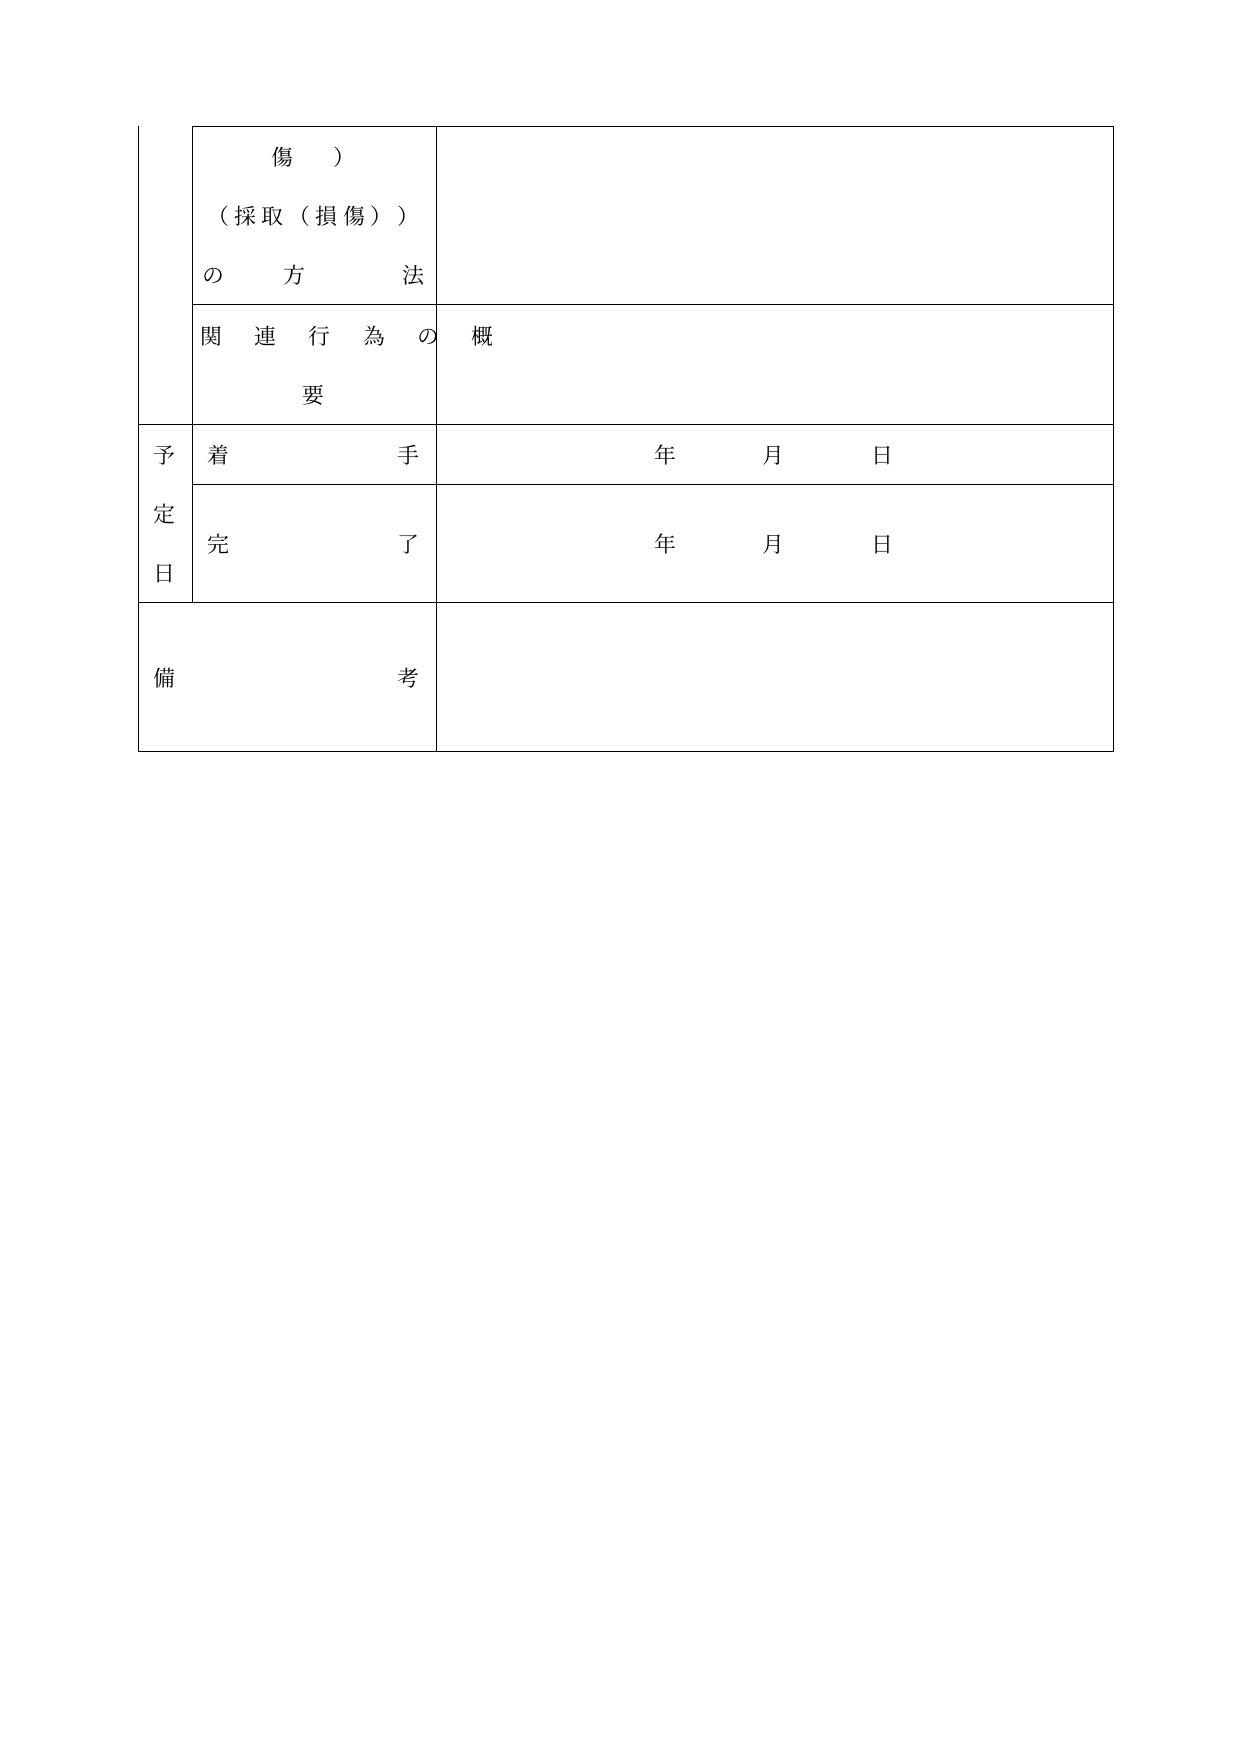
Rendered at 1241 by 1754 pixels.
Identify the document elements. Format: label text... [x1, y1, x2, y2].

table_cell 年 月 日 [437, 425, 1113, 484]
table_cell 捕獲（殺傷） （採取（損傷）） の方法 [193, 127, 436, 304]
table_cell [437, 127, 1113, 304]
table_cell 予 定 日 [139, 425, 192, 602]
table_cell 関連行為の概要 [193, 305, 436, 423]
table_cell 備 考 [139, 603, 436, 751]
table_cell 年 月 日 [437, 485, 1113, 602]
table_cell 完 了 [193, 485, 436, 602]
table_cell 着 手 [193, 425, 436, 484]
table_cell [437, 305, 1113, 423]
table_cell [437, 603, 1113, 751]
